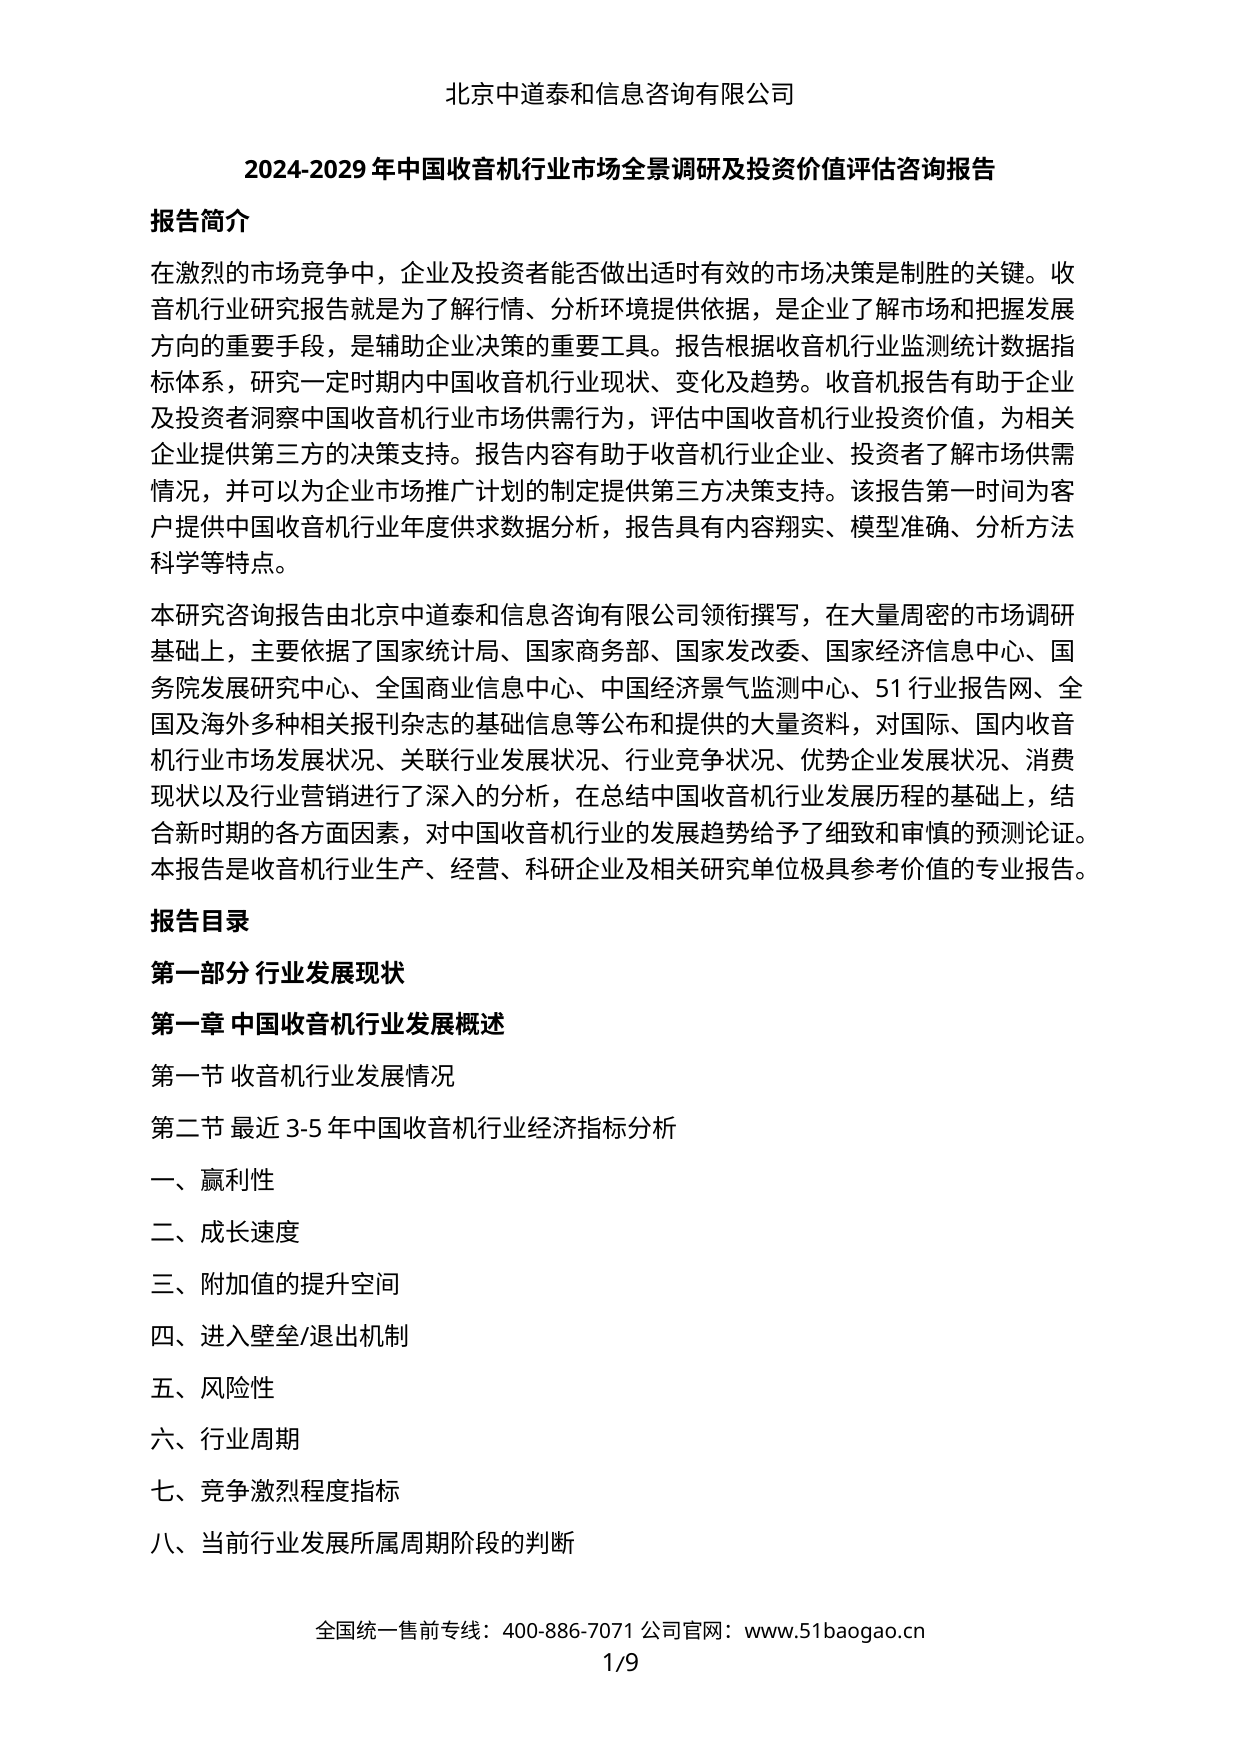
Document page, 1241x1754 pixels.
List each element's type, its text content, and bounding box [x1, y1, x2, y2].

text 第二节 最近3-5年中国收音机行业经济指标分析 [150, 1109, 1090, 1145]
text 报告简介 [150, 202, 1090, 238]
text 二、成长速度 [150, 1212, 1090, 1249]
text 本研究咨询报告由北京中道泰和信息咨询有限公司领衔撰写，在大量周密的市场调研基础上，主要依据了国家统计局、国家商务部、国家发改委、国家经济信息中心、国务院发展研究中心、全国商业信息中心、中国经济景气监测中心、51行业报告网、全国及海外多种相关报刊杂志的基础信息等公布和提供的大量资料，对国际、国内收音机行业市场发展状况、关联行业发展状况、行业竞争状况、优势企业发展状况、消费现状以及行业营销进行了深入的分析，在总结中国收音机行业发展历程的基础上，结合新时期的各方面因素，对中国收音机行业的发展趋势给予了细致和审慎的预测论证。本报告是收音机行业生产、经营、科研企业及相关研究单位极具参考价值的专业报告。 [150, 596, 1090, 886]
text 报告目录 [150, 901, 1090, 937]
text 七、竞争激烈程度指标 [150, 1472, 1090, 1508]
text 第一部分 行业发展现状 [150, 953, 1090, 989]
text 三、附加值的提升空间 [150, 1264, 1090, 1301]
text 四、进入壁垒/退出机制 [150, 1316, 1090, 1352]
text 第一节 收音机行业发展情况 [150, 1057, 1090, 1093]
text 八、当前行业发展所属周期阶段的判断 [150, 1524, 1090, 1560]
text 六、行业周期 [150, 1420, 1090, 1456]
text 一、赢利性 [150, 1161, 1090, 1197]
text 2024-2029年中国收音机行业市场全景调研及投资价值评估咨询报告 [150, 150, 1090, 186]
text 五、风险性 [150, 1368, 1090, 1404]
text 第一章 中国收音机行业发展概述 [150, 1005, 1090, 1041]
text 在激烈的市场竞争中，企业及投资者能否做出适时有效的市场决策是制胜的关键。收音机行业研究报告就是为了解行情、分析环境提供依据，是企业了解市场和把握发展方向的重要手段，是辅助企业决策的重要工具。报告根据收音机行业监测统计数据指标体系，研究一定时期内中国收音机行业现状、变化及趋势。收音机报告有助于企业及投资者洞察中国收音机行业市场供需行为，评估中国收音机行业投资价值，为相关企业提供第三方的决策支持。报告内容有助于收音机行业企业、投资者了解市场供需情况，并可以为企业市场推广计划的制定提供第三方决策支持。该报告第一时间为客户提供中国收音机行业年度供求数据分析，报告具有内容翔实、模型准确、分析方法科学等特点。 [150, 254, 1090, 580]
